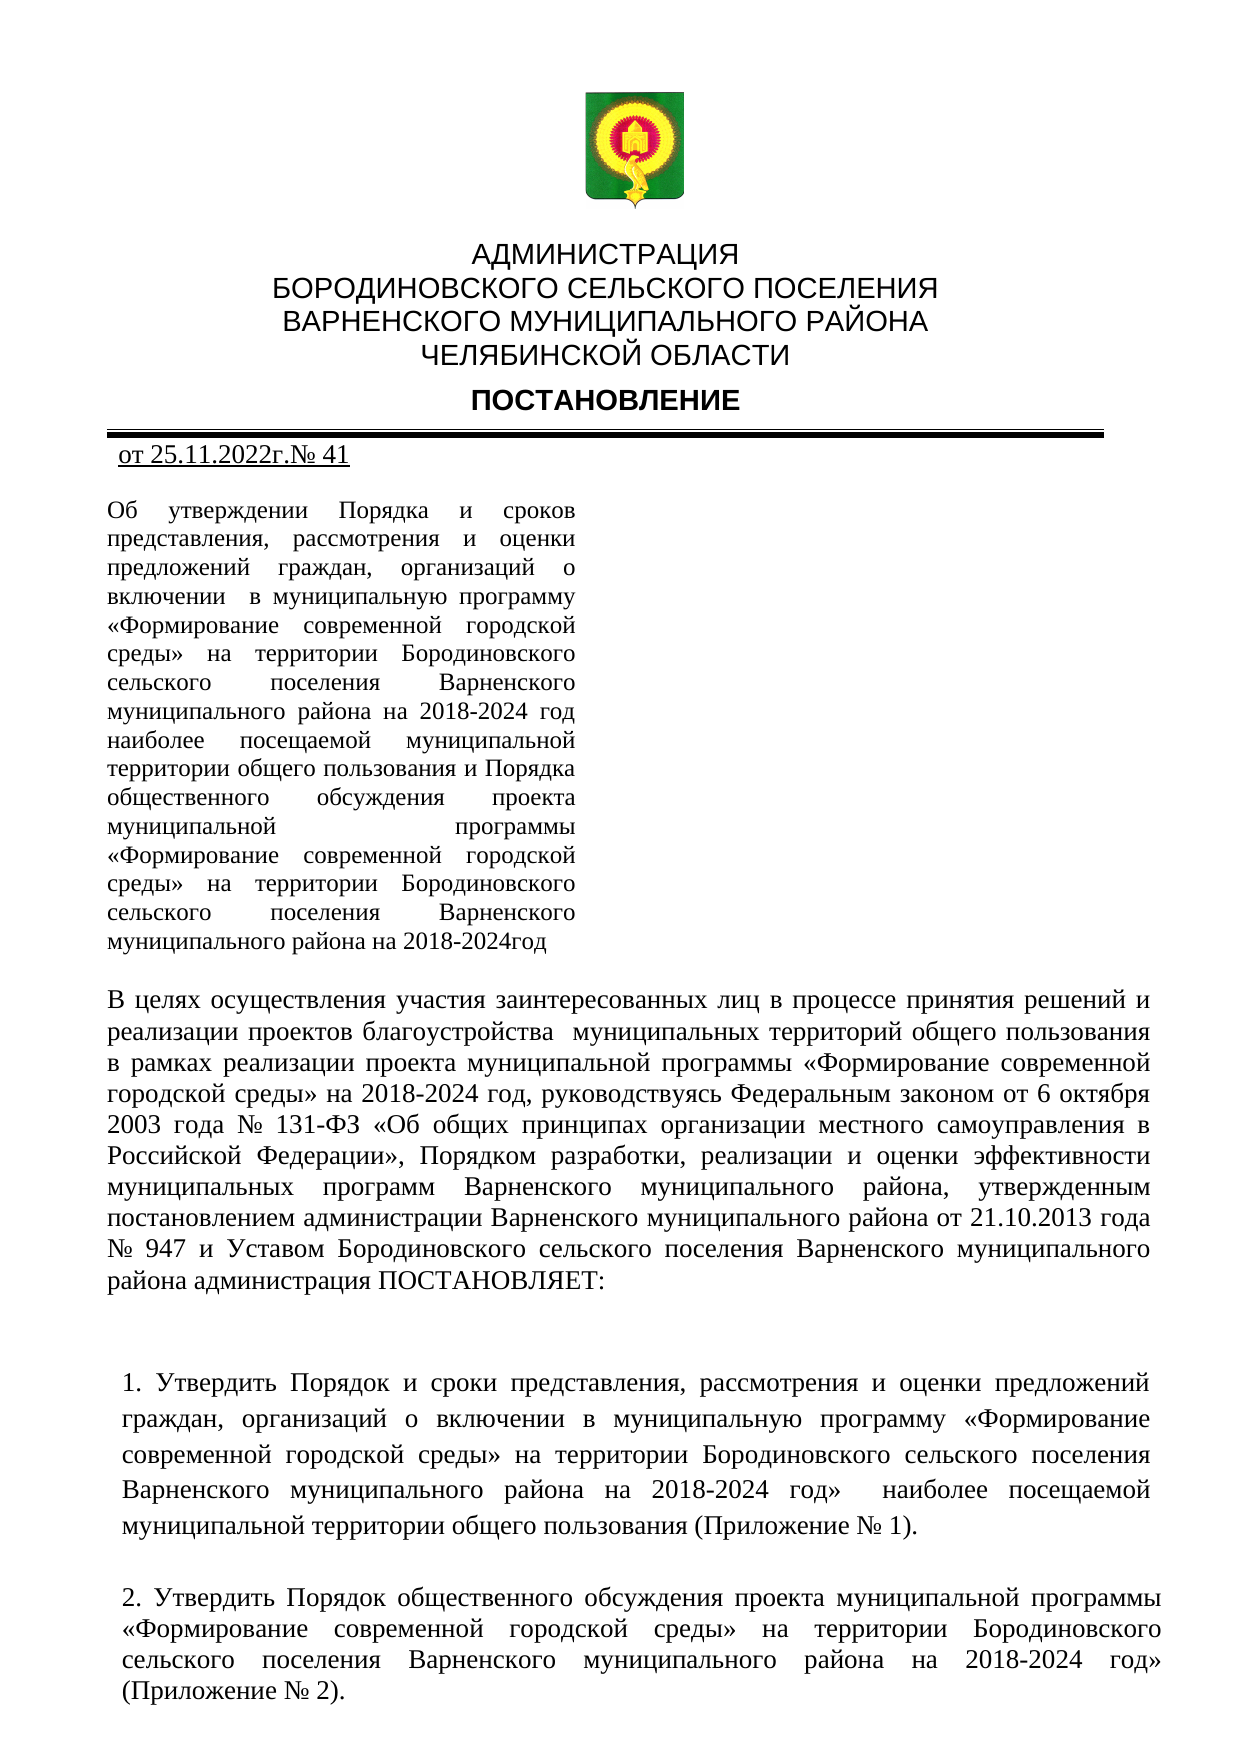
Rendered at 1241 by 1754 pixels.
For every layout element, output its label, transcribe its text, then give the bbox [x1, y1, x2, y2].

list 2. Утвердить Порядок общественного обсуждения проекта муниципальной программы «Формирование современной городской среды» на территории Бородиновского сельского поселения Варненского муниципального района на 2018-2024 год» (Приложение № 2). [122, 1581, 1163, 1705]
table_header АДМИНИСТРАЦИЯ БОРОДИНОВСКОГО СЕЛЬСКОГО ПОСЕЛЕНИЯ ВАРНЕНСКОГО МУНИЦИПАЛЬНОГО РАЙОНА ЧЕЛЯБИНСКОЙ ОБЛАСТИ ПОСТАНОВЛЕНИЕ [107, 237, 1104, 429]
text Об утверждении Порядка и сроков представления, рассмотрения и оценки предложений граждан, организаций о включении в муниципальную программу «Формирование современной городской среды» на территории Бородиновского сельского поселения Варненского муниципального района на 2018-2024 год наиболее посещаемой муниципальной территории общего пользования и Порядка общественного обсуждения проекта муниципальной программы «Формирование современной городской среды» на территории Бородиновского сельского поселения Варненского муниципального района на 2018-2024год [107, 495, 576, 955]
list 1. Утвердить Порядок и сроки представления, рассмотрения и оценки предложений граждан, организаций о включении в муниципальную программу «Формирование современной городской среды» на территории Бородиновского сельского поселения Варненского муниципального района на 2018-2024 год» наиболее посещаемой муниципальной территории общего пользования (Приложение № 1). [122, 1366, 1152, 1540]
text от 25.11.2022г.№ 41 [118, 438, 1152, 469]
picture [585, 91, 684, 209]
